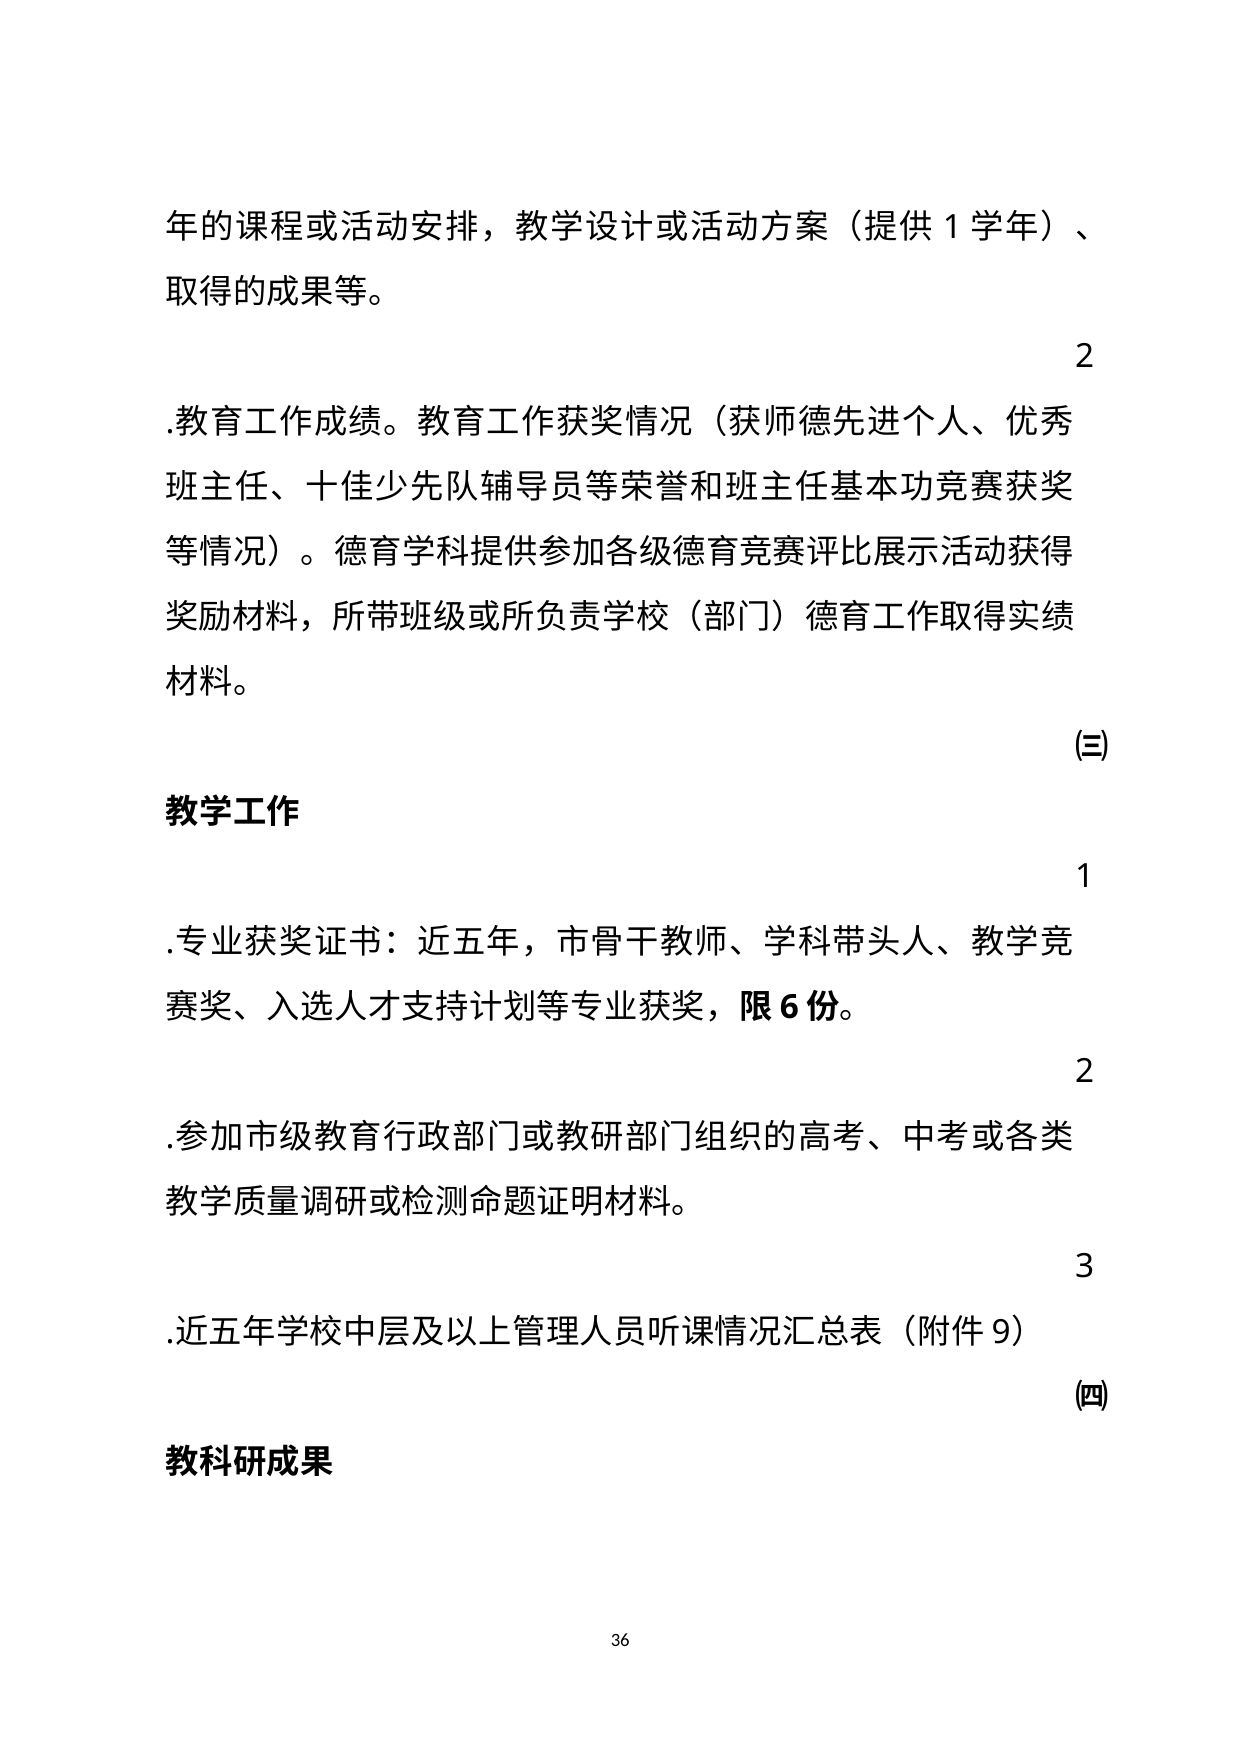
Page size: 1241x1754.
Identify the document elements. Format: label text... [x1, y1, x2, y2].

text 3.近五年学校中层及以上管理人员听课情况汇总表（附件9） [165, 1232, 1075, 1362]
text ㈣教科研成果 [165, 1362, 1075, 1492]
text 1.专业获奖证书：近五年，市骨干教师、学科带头人、教学竞赛奖、入选人才支持计划等专业获奖，限6份。 [165, 842, 1075, 1037]
text 2.参加市级教育行政部门或教研部门组织的高考、中考或各类教学质量调研或检测命题证明材料。 [165, 1037, 1075, 1232]
text ㈢教学工作 [165, 712, 1075, 842]
text 2.教育工作成绩。教育工作获奖情况（获师德先进个人、优秀班主任、十佳少先队辅导员等荣誉和班主任基本功竞赛获奖等情况）。德育学科提供参加各级德育竞赛评比展示活动获得奖励材料，所带班级或所负责学校（部门）德育工作取得实绩材料。 [165, 322, 1075, 712]
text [165, 192, 1075, 322]
